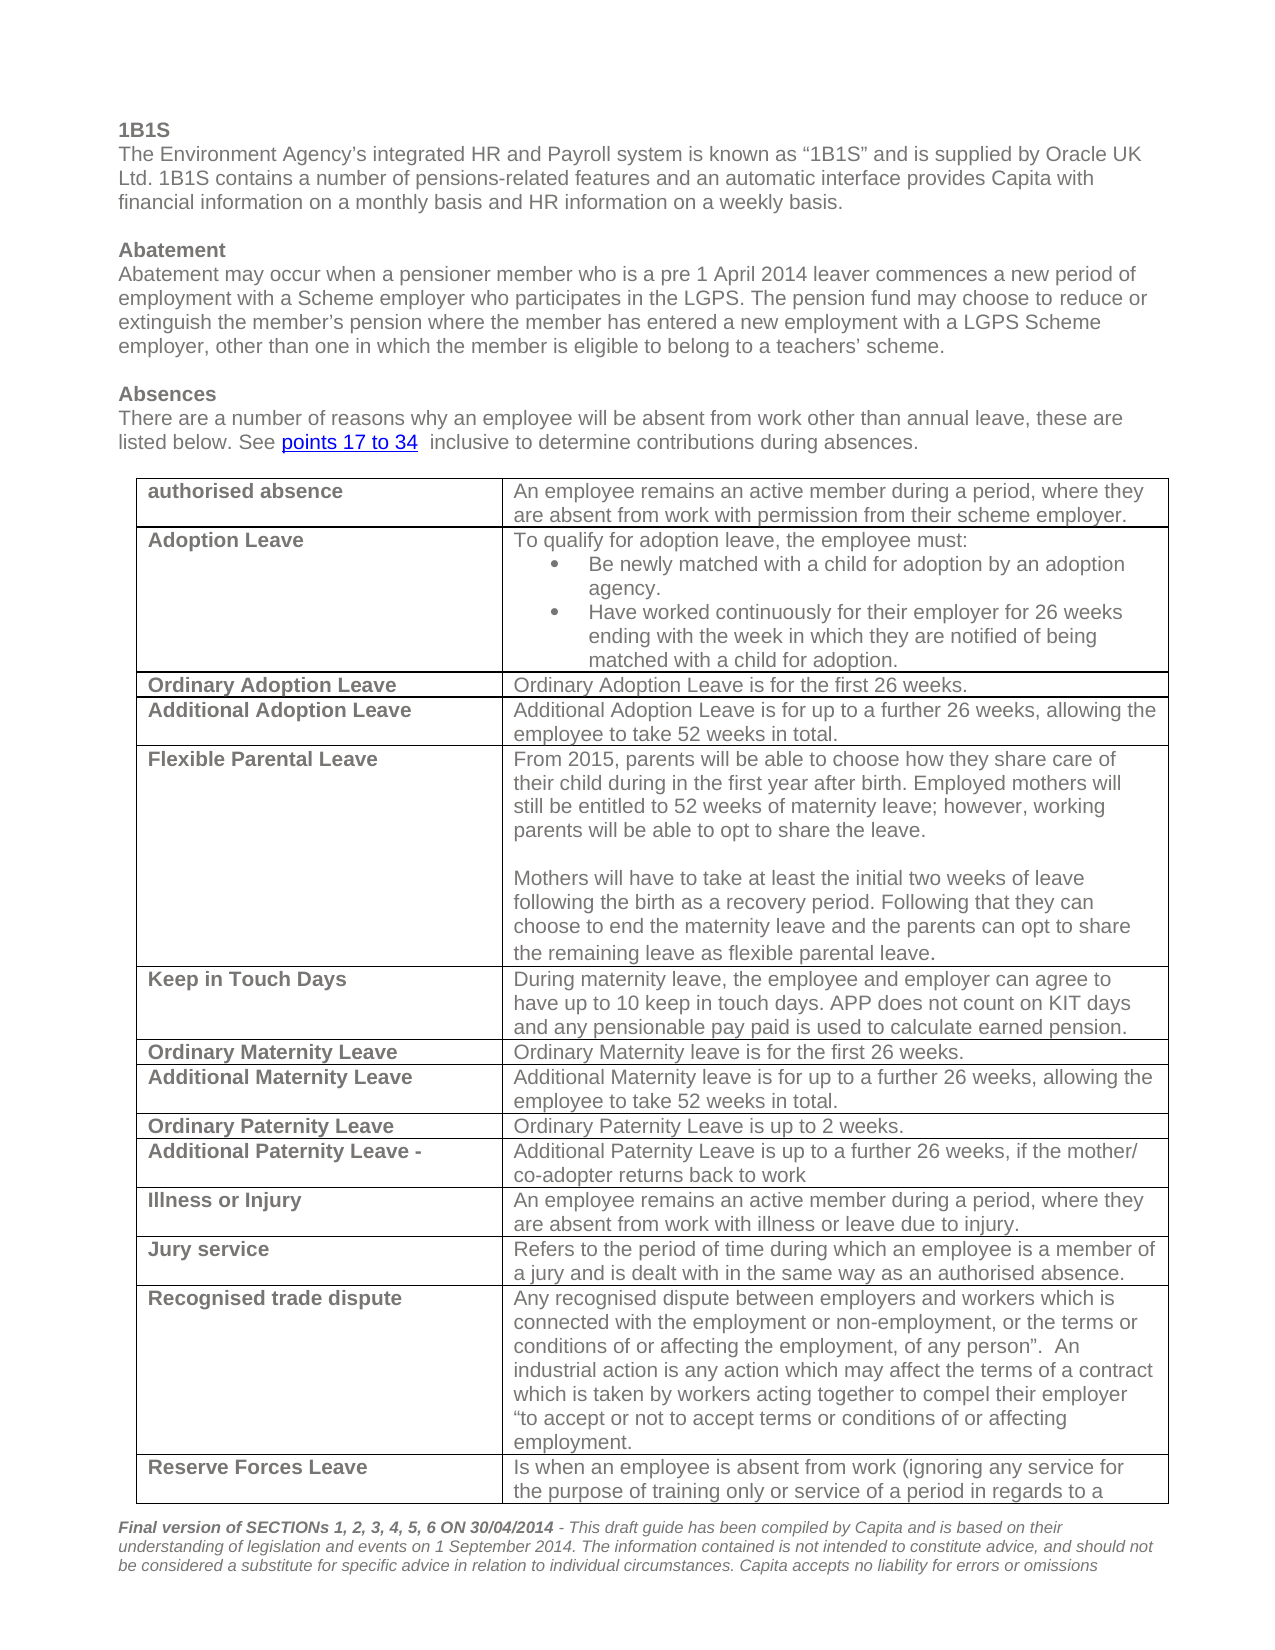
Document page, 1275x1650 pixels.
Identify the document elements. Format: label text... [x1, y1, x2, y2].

table_cell From 2015, parents will be able to choose how they share care of their child during in the first year after birth. Employed mothers will still be entitled to 52 weeks of maternity leave; however, working parents will be able to opt to share the leave. Mothers will have to take at least the initial two weeks of leave following the birth as a recovery period. Following that they can choose to end the maternity leave and the parents can opt to share the remaining leave as flexible parental leave. [503, 746, 1168, 966]
text Abatement [118, 238, 1157, 262]
table_cell Recognised trade dispute [137, 1286, 502, 1454]
table_cell Ordinary Maternity leave is for the first 26 weeks. [503, 1040, 1168, 1064]
text The Environment Agency’s integrated HR and Payroll system is known as “1B1S” and is supplied by Oracle UK Ltd. 1B1S contains a number of pensions-related features and an automatic interface provides Capita with financial information on a monthly basis and HR information on a weekly basis. [118, 142, 1157, 214]
table_cell Additional Adoption Leave is for up to a further 26 weeks, allowing the employee to take 52 weeks in total. [503, 698, 1168, 745]
table_cell Additional Paternity Leave is up to a further 26 weeks, if the mother/ co-adopter returns back to work [503, 1139, 1168, 1187]
table_cell Additional Maternity Leave [137, 1065, 502, 1113]
table_cell Ordinary Paternity Leave is up to 2 weeks. [503, 1114, 1168, 1138]
table_cell Flexible Parental Leave [137, 746, 502, 966]
text Abatement may occur when a pensioner member who is a pre 1 April 2014 leaver commences a new period of employment with a Scheme employer who participates in the LGPS. The pension fund may choose to reduce or extinguish the member’s pension where the member has entered a new employment with a LGPS Scheme employer, other than one in which the member is eligible to belong to a teachers’ scheme. [118, 262, 1157, 358]
table_cell Keep in Touch Days [137, 967, 502, 1039]
table_cell To qualify for adoption leave, the employee must: Be newly matched with a child for adoption by an adoption agency. Have worked continuously for their employer for 26 weeks ending with the week in which they are notified of being matched with a child for adoption. [503, 528, 1168, 671]
table_cell An employee remains an active member during a period, where they are absent from work with illness or leave due to injury. [503, 1188, 1168, 1236]
table_header An employee remains an active member during a period, where they are absent from work with permission from their scheme employer. [503, 479, 1168, 526]
table_cell Illness or Injury [137, 1188, 502, 1236]
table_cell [503, 1455, 1168, 1503]
table_cell Additional Paternity Leave - [137, 1139, 502, 1187]
table_cell Refers to the period of time during which an employee is a member of a jury and is dealt with in the same way as an authorised absence. [503, 1237, 1168, 1285]
table_cell Ordinary Adoption Leave [137, 673, 502, 696]
table_cell Adoption Leave [137, 528, 502, 671]
table_cell Additional Adoption Leave [137, 698, 502, 745]
table_cell Any recognised dispute between employers and workers which is connected with the employment or non-employment, or the terms or conditions of or affecting the employment, of any person”. An industrial action is any action which may affect the terms of a contract which is taken by workers acting together to compel their employer “to accept or not to accept terms or conditions of or affecting employment. [503, 1286, 1168, 1454]
text There are a number of reasons why an employee will be absent from work other than annual leave, these are listed below. See points 17 to 34 inclusive to determine contributions during absences. [118, 406, 1157, 453]
table_cell Ordinary Maternity Leave [137, 1040, 502, 1064]
table_cell Jury service [137, 1237, 502, 1285]
table_cell Ordinary Paternity Leave [137, 1114, 502, 1138]
table_header authorised absence [137, 479, 502, 526]
text Absences [118, 382, 1157, 406]
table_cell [137, 1455, 502, 1503]
table_cell Ordinary Adoption Leave is for the first 26 weeks. [503, 673, 1168, 696]
table_cell Additional Maternity leave is for up to a further 26 weeks, allowing the employee to take 52 weeks in total. [503, 1065, 1168, 1113]
text 1B1S [118, 118, 1157, 142]
table_cell During maternity leave, the employee and employer can agree to have up to 10 keep in touch days. APP does not count on KIT days and any pensionable pay paid is used to calculate earned pension. [503, 967, 1168, 1039]
